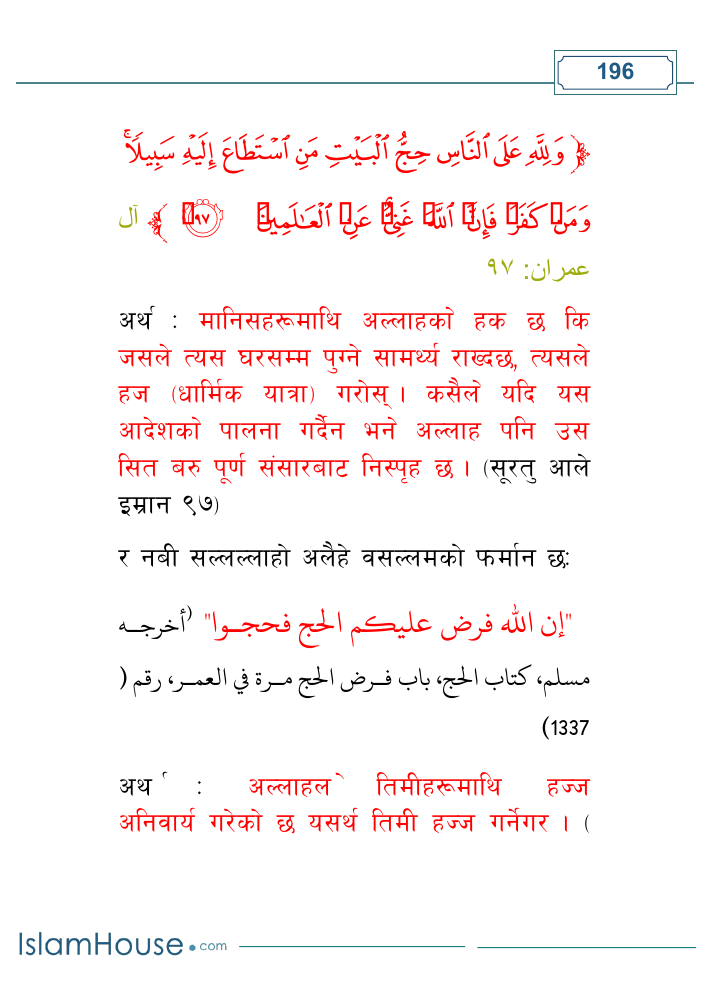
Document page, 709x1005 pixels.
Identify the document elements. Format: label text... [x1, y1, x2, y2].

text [118, 770, 591, 841]
text ﭽ ﮬ ﮭ ﮮ ﮯ ﮰ ﮱ ﯓ ﯔ ﯕﯖ ﯗ ﯘ ﯙ ﯚ ﯛ ﯜ ﯝ ﯞ ﭼ آل عمران: ٩٧ [118, 118, 591, 286]
picture [12, 928, 466, 961]
text "إن الله فرض عليكم الحج فحجوا" (أخرجه مسلم، كتاب الحج، باب فرض الحج مرة في العمر، رقم (1337) [118, 595, 591, 750]
text cy{ M dflg;x¿dfly cNnfxsf] xs 5 ls h;n] To; 3/;Dd k'Ug] ;fdYo{ /fVb5, To;n] xh -wfld{s ofqf_ u/f];\ . s;}n] olb o; cfb]zsf] kfngf ub}{g eg] cNnfx klg p; l;t a? k"0f{ ;+;f/af6 lg:k[x 5 . -;"/t' cfn] Od|fg (&_ [118, 305, 591, 523]
picture [471, 929, 697, 962]
text / gaL ;NnNnfxf] cn}x] j;Nndsf] kmdf{g 5M [118, 542, 591, 576]
